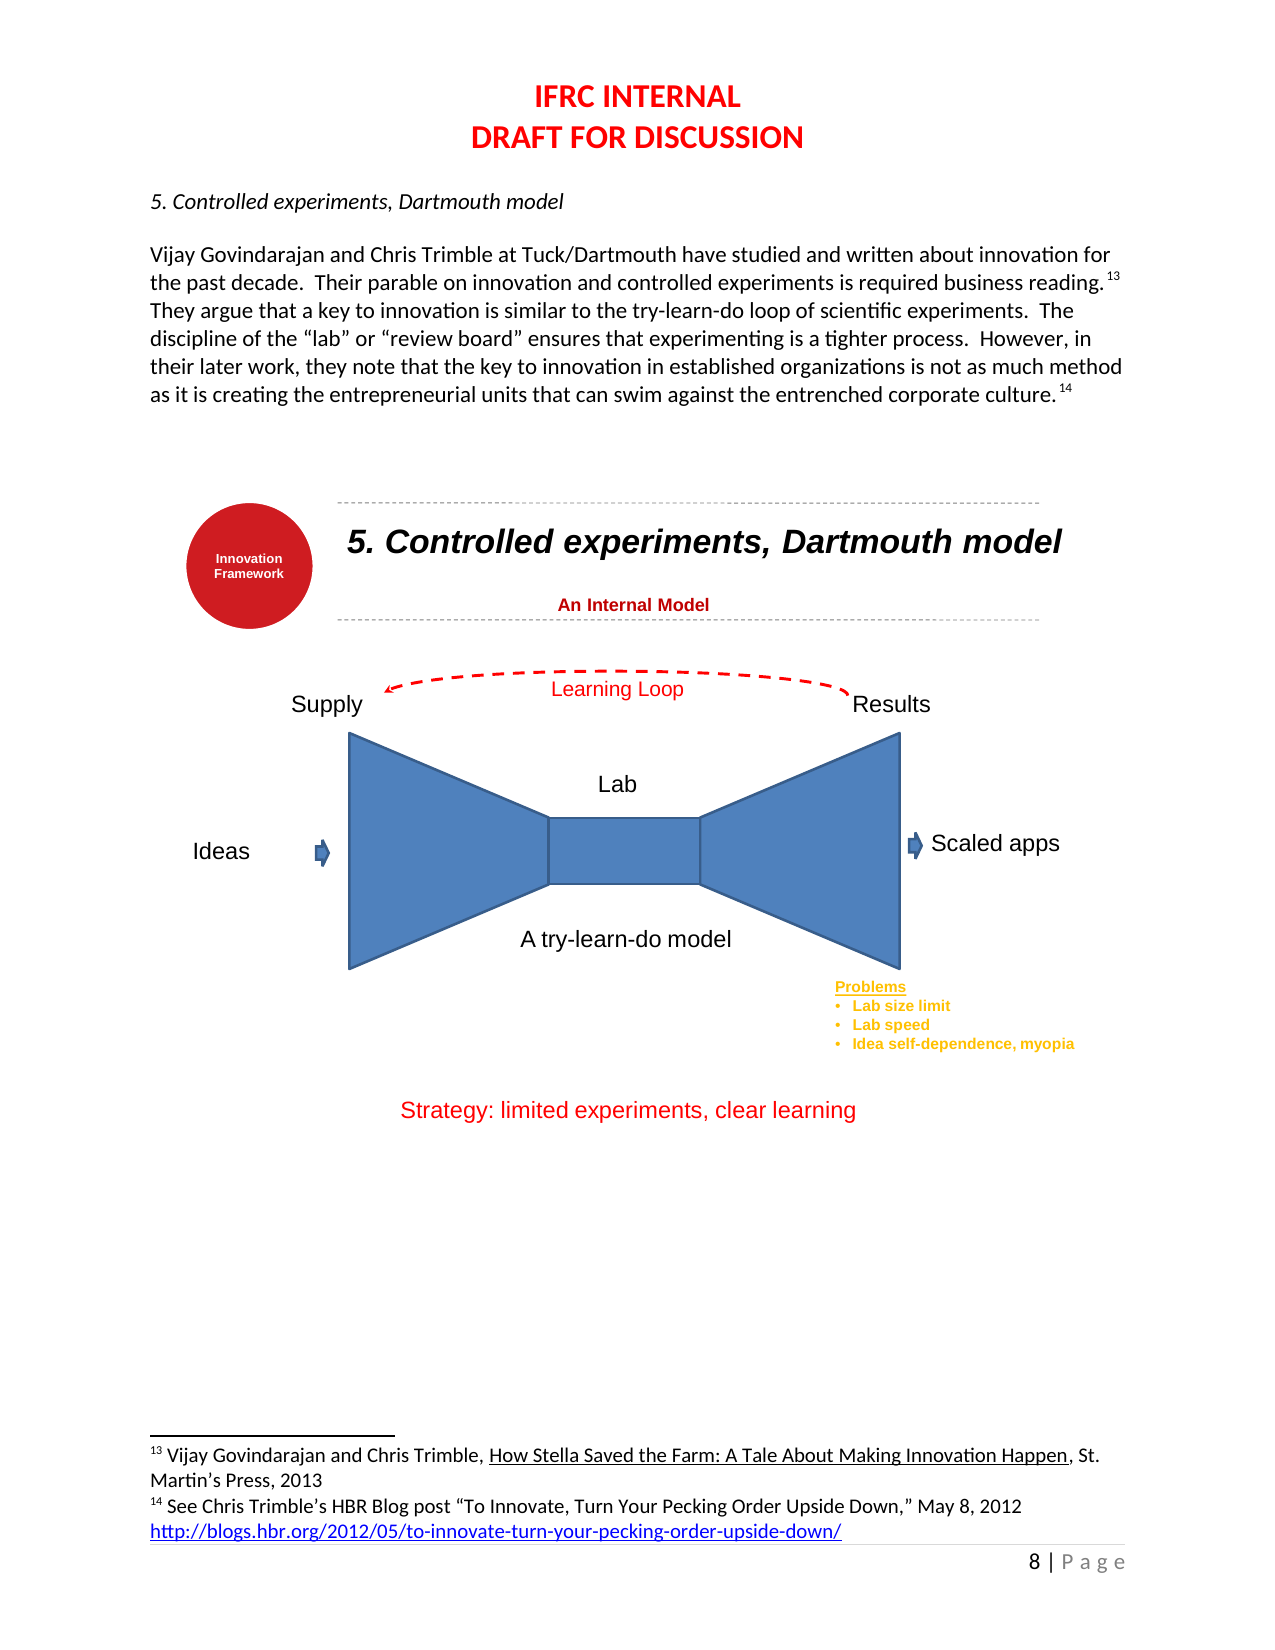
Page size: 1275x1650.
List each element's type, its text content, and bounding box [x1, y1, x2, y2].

subtitle 5. Controlled experiments, Dartmouth model [150, 187, 1125, 215]
subtitle Vijay Govindarajan and Chris Trimble at Tuck/Dartmouth have studied and written about innovation for the past decade. Their parable on innovation and controlled experiments is required business reading. They argue that a key to innovation is similar to the try-learn-do loop of scientific experiments. The discipline of the “lab” or “review board” ensures that experimenting is a tighter process. However, in their later work, they note that the key to innovation in established organizations is not as much method as it is creating the entrepreneurial units that can swim against the entrenched corporate culture. [150, 240, 1125, 442]
